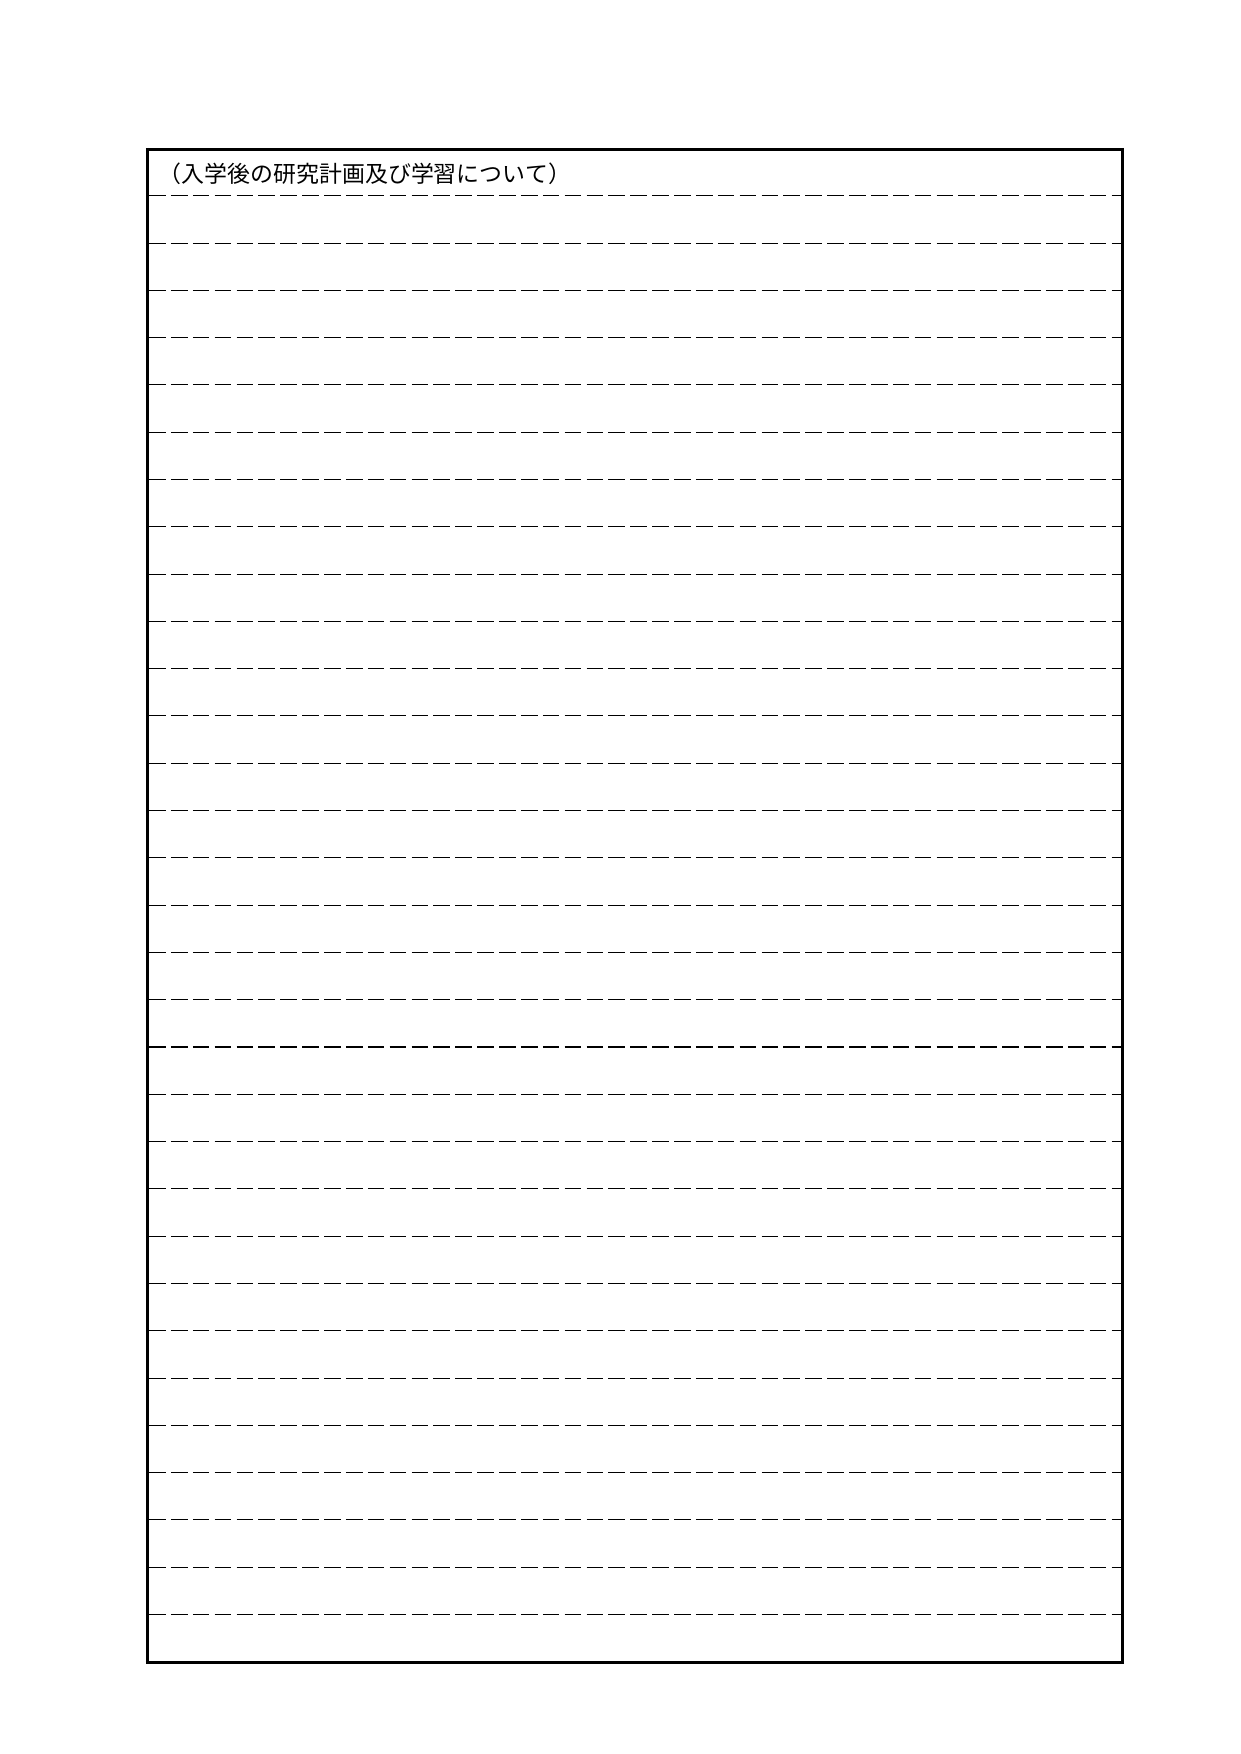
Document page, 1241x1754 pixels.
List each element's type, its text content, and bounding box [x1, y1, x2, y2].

table_cell [149, 1378, 1121, 1425]
table_cell [149, 857, 1121, 904]
table_cell [149, 1330, 1121, 1377]
table_cell [149, 384, 1121, 432]
table_cell [149, 668, 1121, 715]
table_cell [149, 810, 1121, 857]
table_cell [149, 715, 1121, 763]
table_cell [149, 1141, 1121, 1188]
table_cell [149, 574, 1121, 621]
table_cell [149, 479, 1121, 526]
table_cell [149, 1472, 1121, 1519]
table_cell [149, 1567, 1121, 1614]
table_cell [149, 1094, 1121, 1141]
table_cell [149, 1236, 1121, 1283]
table_cell [149, 1046, 1121, 1094]
table_cell [149, 621, 1121, 668]
table_cell [149, 1283, 1121, 1330]
table_cell [149, 905, 1121, 952]
table_cell [149, 243, 1121, 290]
table_header （入学後の研究計画及び学習について） [149, 151, 1121, 195]
table_cell [149, 999, 1121, 1046]
table_cell [149, 337, 1121, 384]
table_cell [149, 1519, 1121, 1567]
table_cell [149, 290, 1121, 337]
table_cell [149, 952, 1121, 999]
table_cell [149, 1614, 1121, 1661]
table_cell [149, 432, 1121, 479]
table_cell [149, 1425, 1121, 1472]
table_cell [149, 526, 1121, 573]
table_cell [149, 1188, 1121, 1236]
table_cell [149, 763, 1121, 810]
table_cell [149, 195, 1121, 242]
